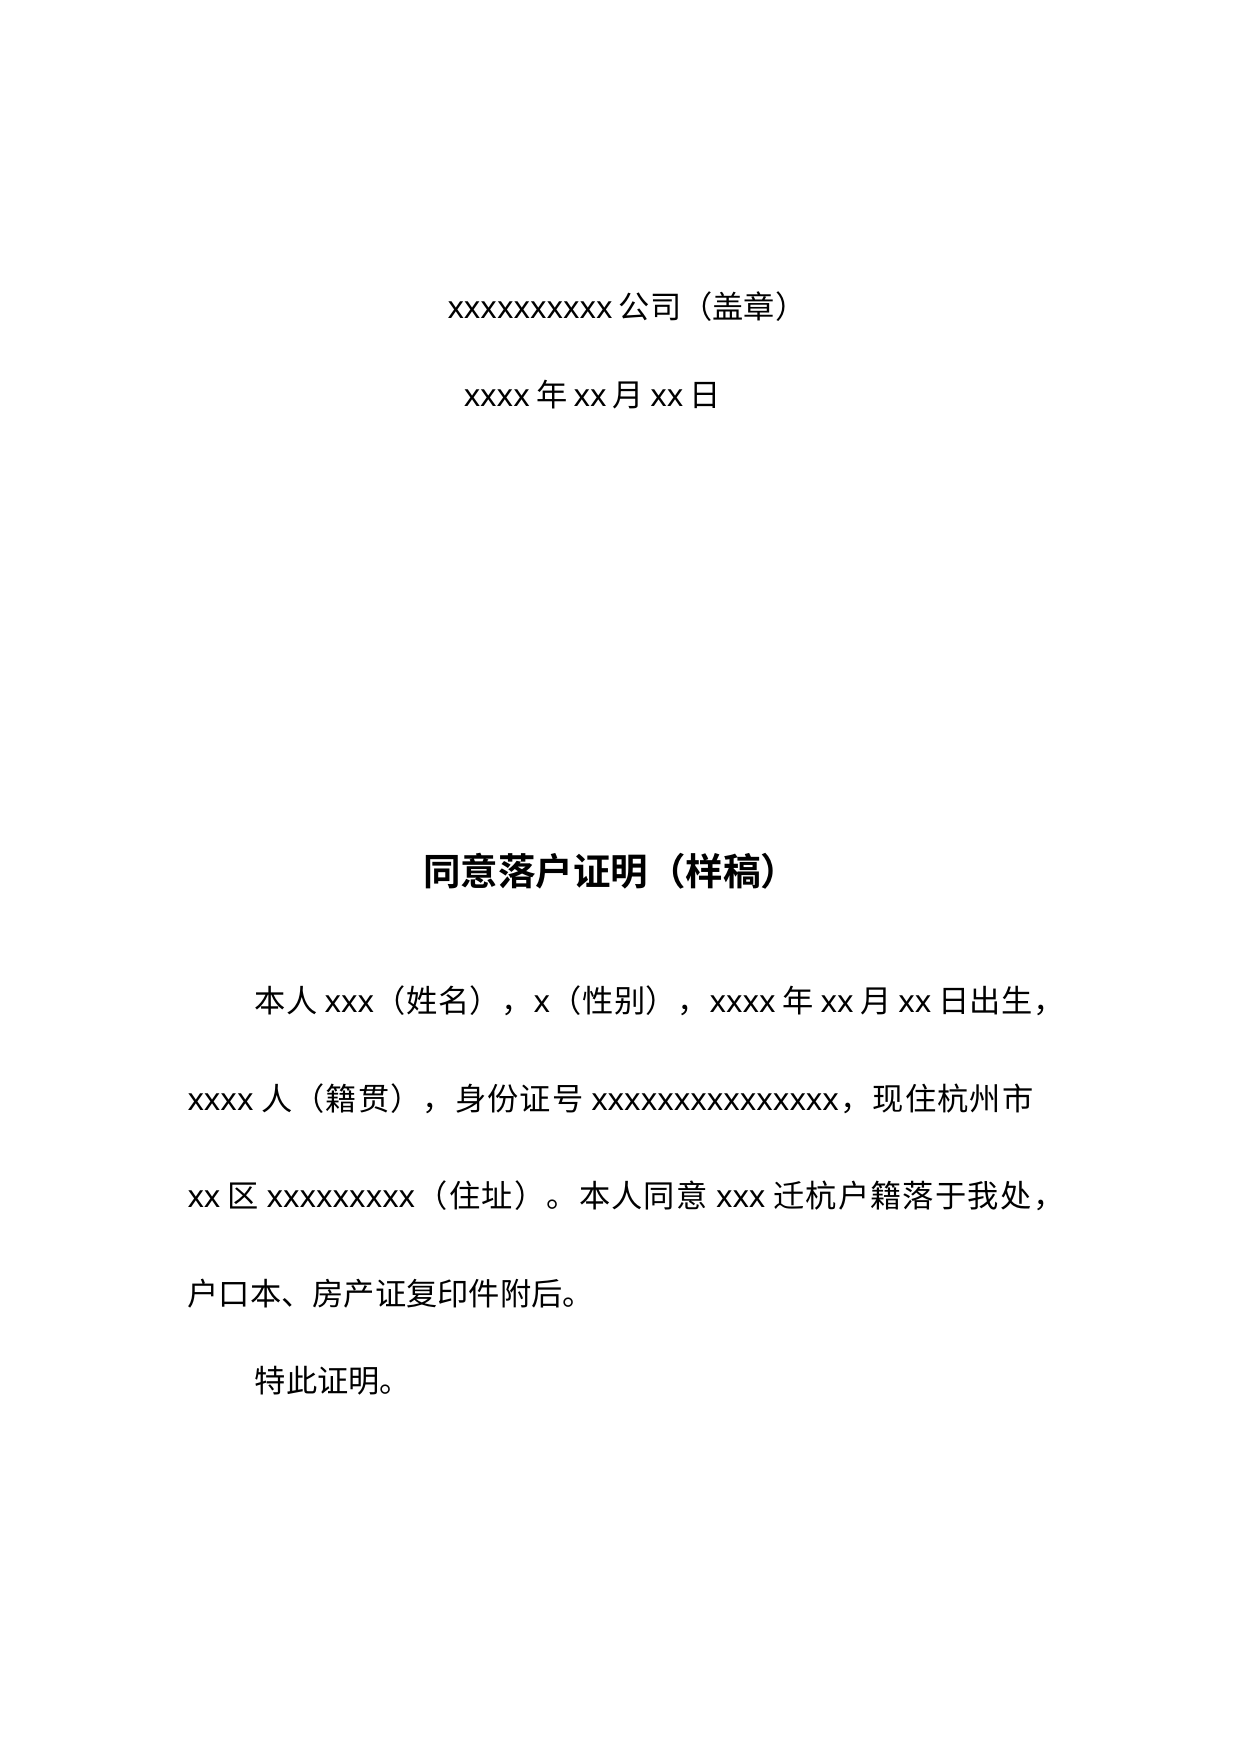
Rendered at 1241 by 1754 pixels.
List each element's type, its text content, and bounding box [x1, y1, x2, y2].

text 本人xxx（姓名），x（性别），xxxx年xx月xx日出生，xxxx人（籍贯），身份证号xxxxxxxxxxxxxxx，现住杭州市xx区xxxxxxxxx（住址）。本人同意xxx迁杭户籍落于我处，户口本、房产证复印件附后。 [187, 967, 1033, 1324]
text xxxx年xx月xx日 [187, 360, 1033, 425]
text 特此证明。 [187, 1347, 1033, 1412]
text 同意落户证明（样稿） [187, 837, 1033, 902]
text xxxxxxxxxx公司（盖章） [187, 272, 1033, 337]
